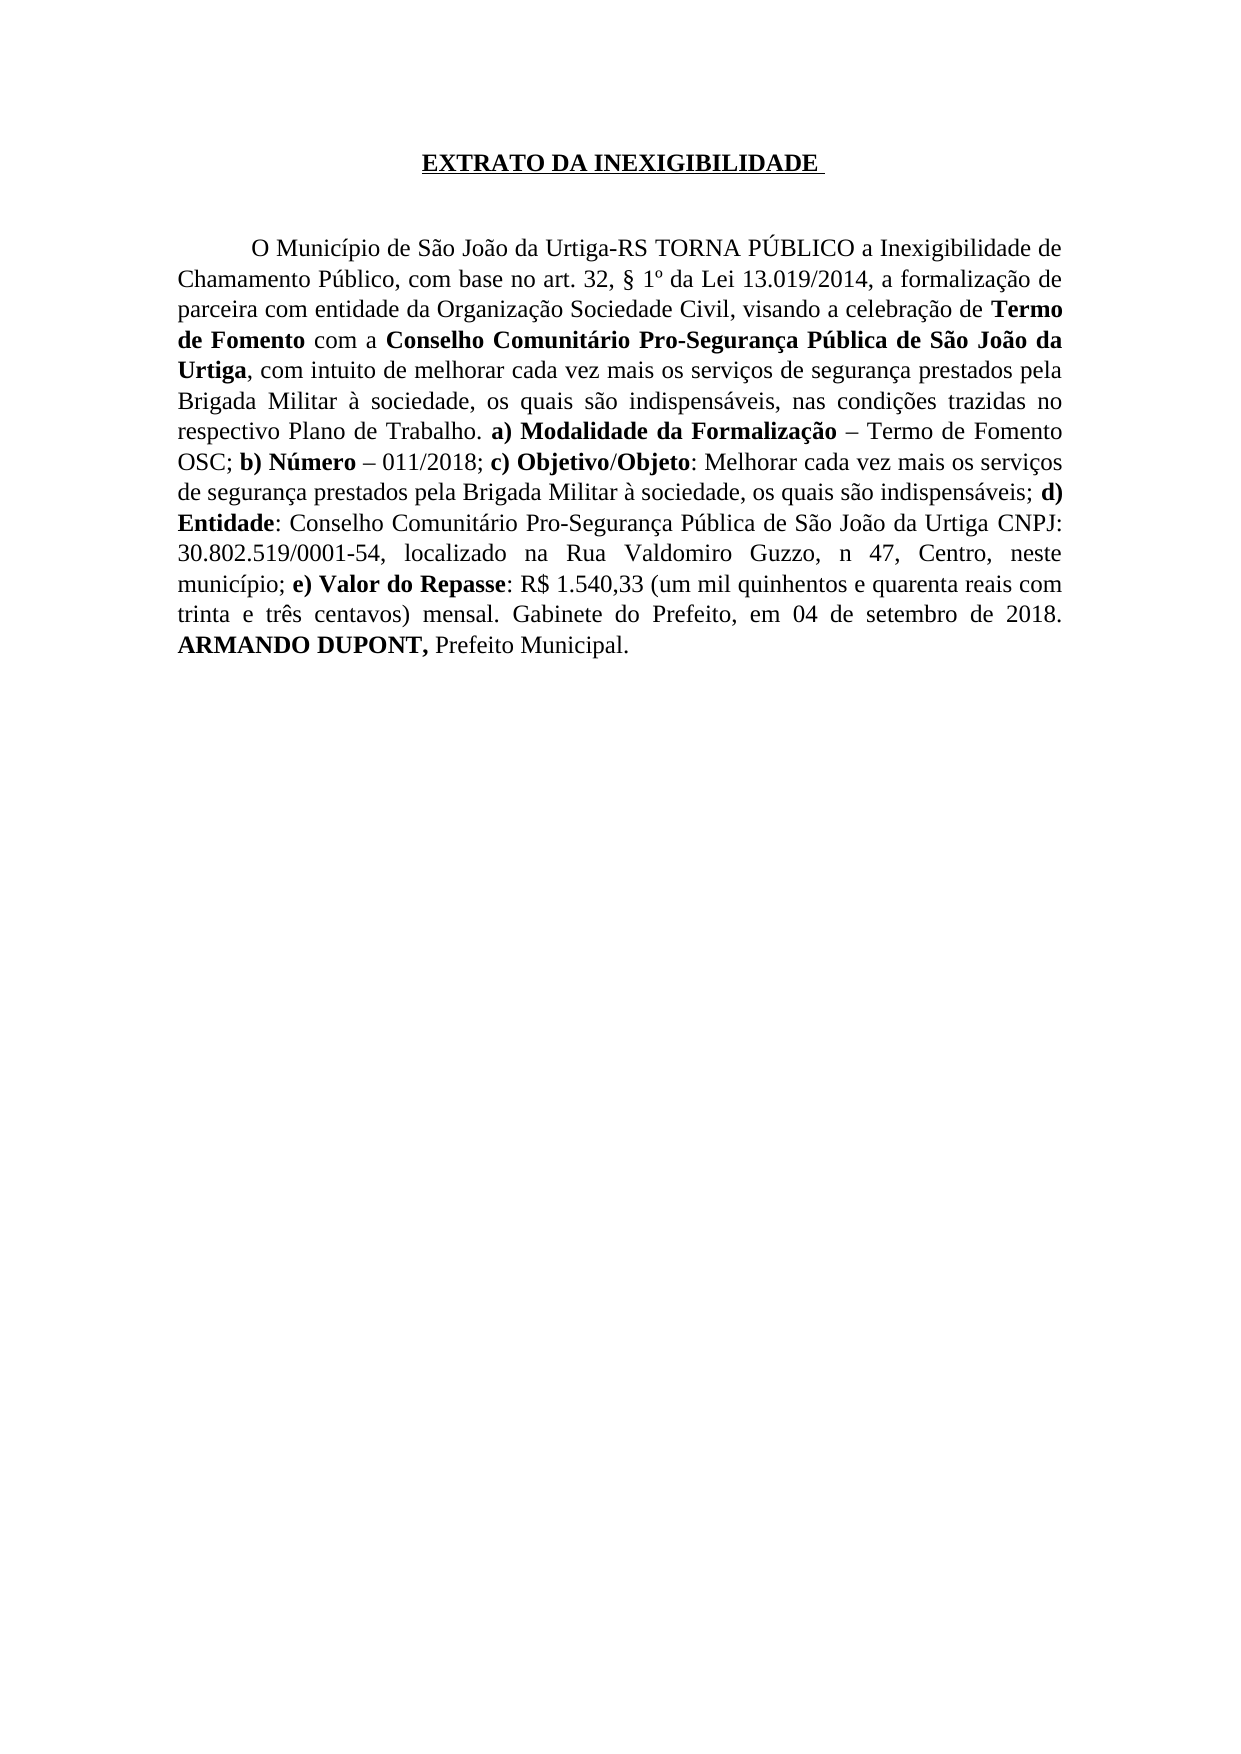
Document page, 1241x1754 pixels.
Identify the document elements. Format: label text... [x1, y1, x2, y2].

text EXTRATO DA INEXIGIBILIDADE [177, 148, 1063, 176]
text O Município de São João da Urtiga-RS TORNA PÚBLICO a Inexigibilidade de Chamamento Público, com base no art. 32, § 1º da Lei 13.019/2014, a formalização de parceira com entidade da Organização Sociedade Civil, visando a celebração de Termo de Fomento com a Conselho Comunitário Pro-Segurança Pública de São João da Urtiga, com intuito de melhorar cada vez mais os serviços de segurança prestados pela Brigada Militar à sociedade, os quais são indispensáveis, nas condições trazidas no respectivo Plano de Trabalho. a) Modalidade da Formalização – Termo de Fomento OSC; b) Número – 011/2018; c) Objetivo/Objeto: Melhorar cada vez mais os serviços de segurança prestados pela Brigada Militar à sociedade, os quais são indispensáveis; d) Entidade: Conselho Comunitário Pro-Segurança Pública de São João da Urtiga CNPJ: 30.802.519/0001-54, localizado na Rua Valdomiro Guzzo, n 47, Centro, neste município; e) Valor do Repasse: R$ 1.540,33 (um mil quinhentos e quarenta reais com trinta e três centavos) mensal. Gabinete do Prefeito, em 04 de setembro de 2018. ARMANDO DUPONT, Prefeito Municipal. [177, 231, 1063, 659]
